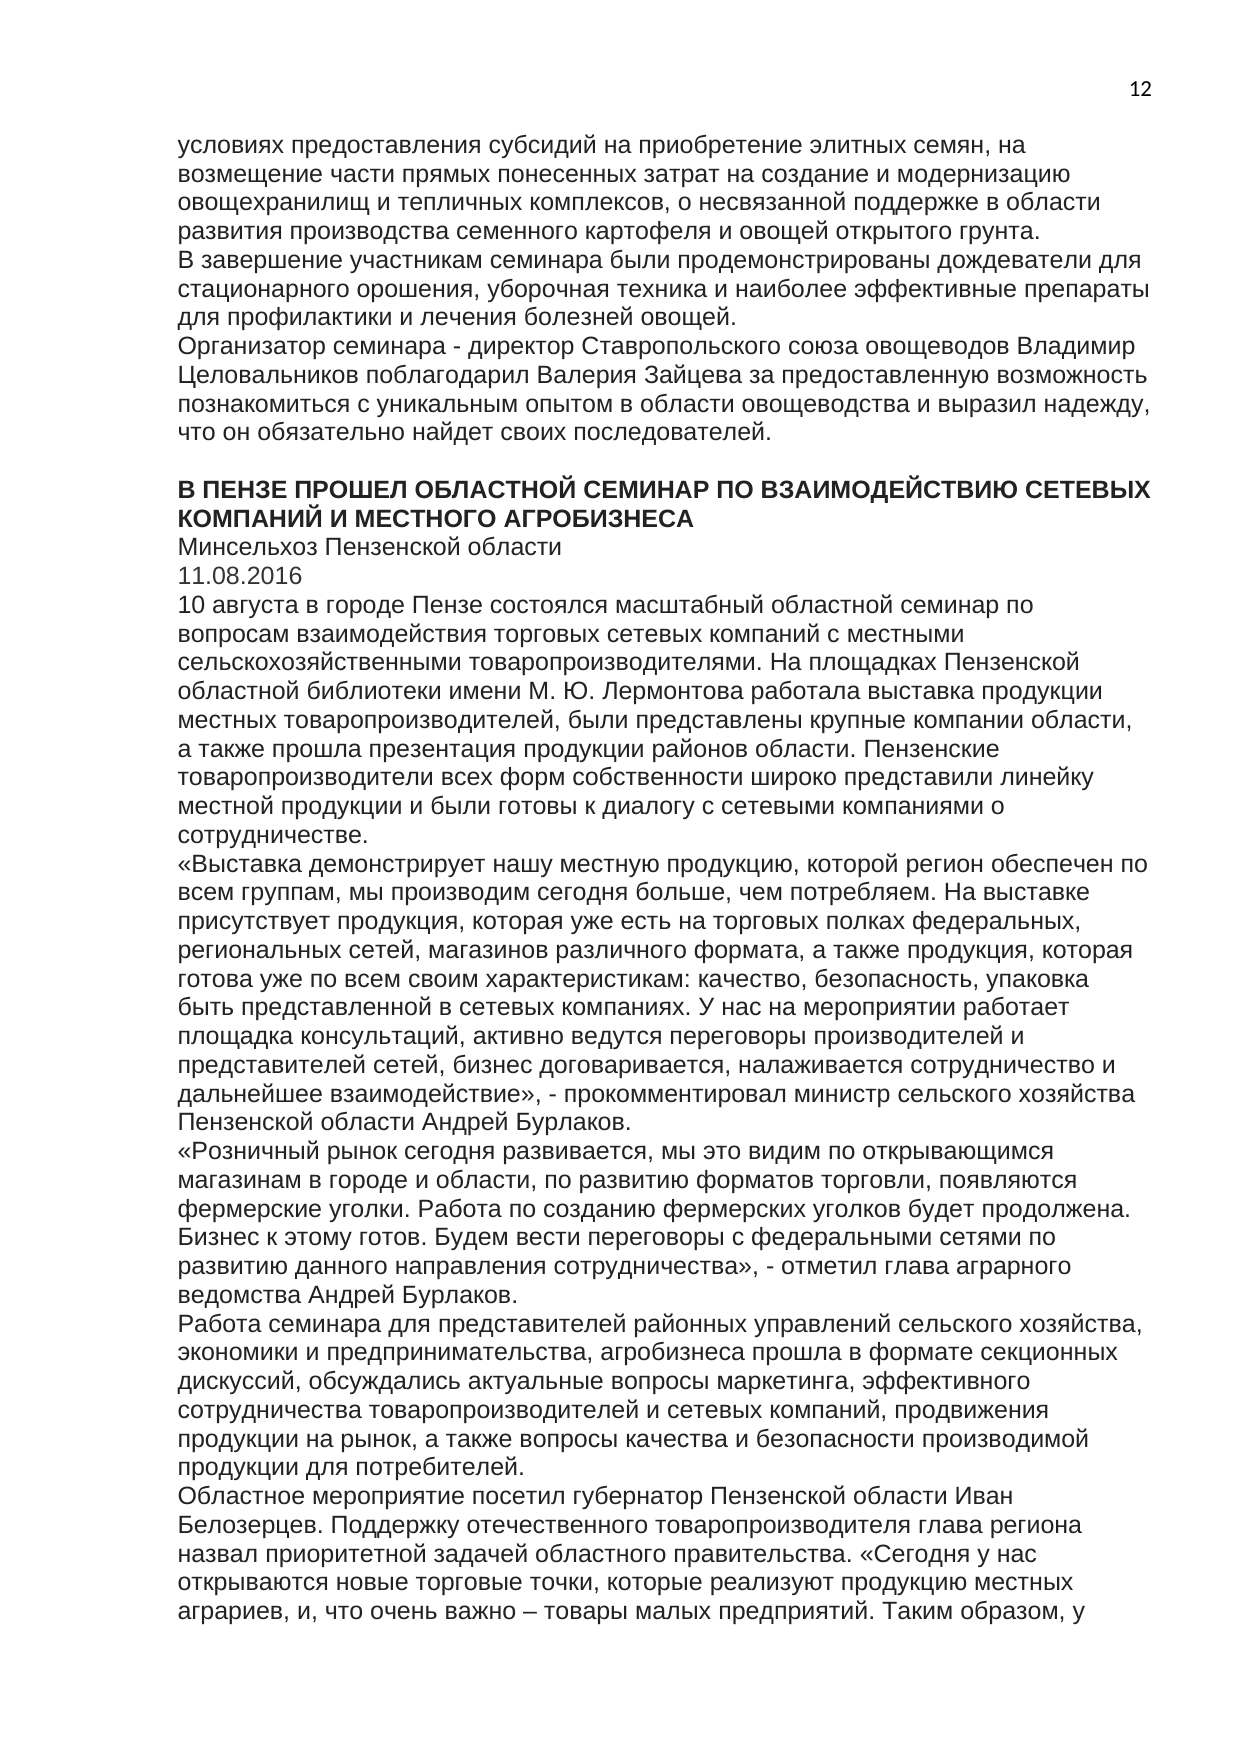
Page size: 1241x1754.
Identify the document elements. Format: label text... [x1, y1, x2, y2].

text 11.08.2016 [177, 561, 1152, 590]
text Минсельхоз Пензенской области [177, 532, 1152, 561]
text 10 августа в городе Пензе состоялся масштабный областной семинар по вопросам взаимодействия торговых сетевых компаний с местными сельскохозяйственными товаропроизводителями. На площадках Пензенской областной библиотеки имени М. Ю. Лермонтова работала выставка продукции местных товаропроизводителей, были представлены крупные компании области, а также прошла презентация продукции районов области. Пензенские товаропроизводители всех форм собственности широко представили линейку местной продукции и были готовы к диалогу с сетевыми компаниями о сотрудничестве. [177, 590, 1152, 848]
text «Выставка демонстрирует нашу местную продукцию, которой регион обеспечен по всем группам, мы производим сегодня больше, чем потребляем. На выставке присутствует продукция, которая уже есть на торговых полках федеральных, региональных сетей, магазинов различного формата, а также продукция, которая готова уже по всем своим характеристикам: качество, безопасность, упаковка быть представленной в сетевых компаниях. У нас на мероприятии работает площадка консультаций, активно ведутся переговоры производителей и представителей сетей, бизнес договаривается, налаживается сотрудничество и дальнейшее взаимодействие», - прокомментировал министр сельского хозяйства Пензенской области Андрей Бурлаков. [177, 848, 1152, 1136]
text В завершение участникам семинара были продемонстрированы дождеватели для стационарного орошения, уборочная техника и наиболее эффективные препараты для профилактики и лечения болезней овощей. [177, 245, 1152, 331]
text «Розничный рынок сегодня развивается, мы это видим по открывающимся магазинам в городе и области, по развитию форматов торговли, появляются фермерские уголки. Работа по созданию фермерских уголков будет продолжена. Бизнес к этому готов. Будем вести переговоры с федеральными сетями по развитию данного направления сотрудничества», - отметил глава аграрного ведомства Андрей Бурлаков. [177, 1136, 1152, 1308]
text Работа семинара для представителей районных управлений сельского хозяйства, экономики и предпринимательства, агробизнеса прошла в формате секционных дискуссий, обсуждались актуальные вопросы маркетинга, эффективного сотрудничества товаропроизводителей и сетевых компаний, продвижения продукции на рынок, а также вопросы качества и безопасности производимой продукции для потребителей. [177, 1308, 1152, 1481]
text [177, 130, 1152, 245]
text Организатор семинара - директор Ставропольского союза овощеводов Владимир Целовальников поблагодарил Валерия Зайцева за предоставленную возможность познакомиться с уникальным опытом в области овощеводства и выразил надежду, что он обязательно найдет своих последователей. [177, 331, 1152, 446]
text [177, 1481, 1152, 1625]
text В Пензе прошел областной семинар по взаимодействию сетевых компаний и местного агробизнеса [177, 475, 1152, 532]
